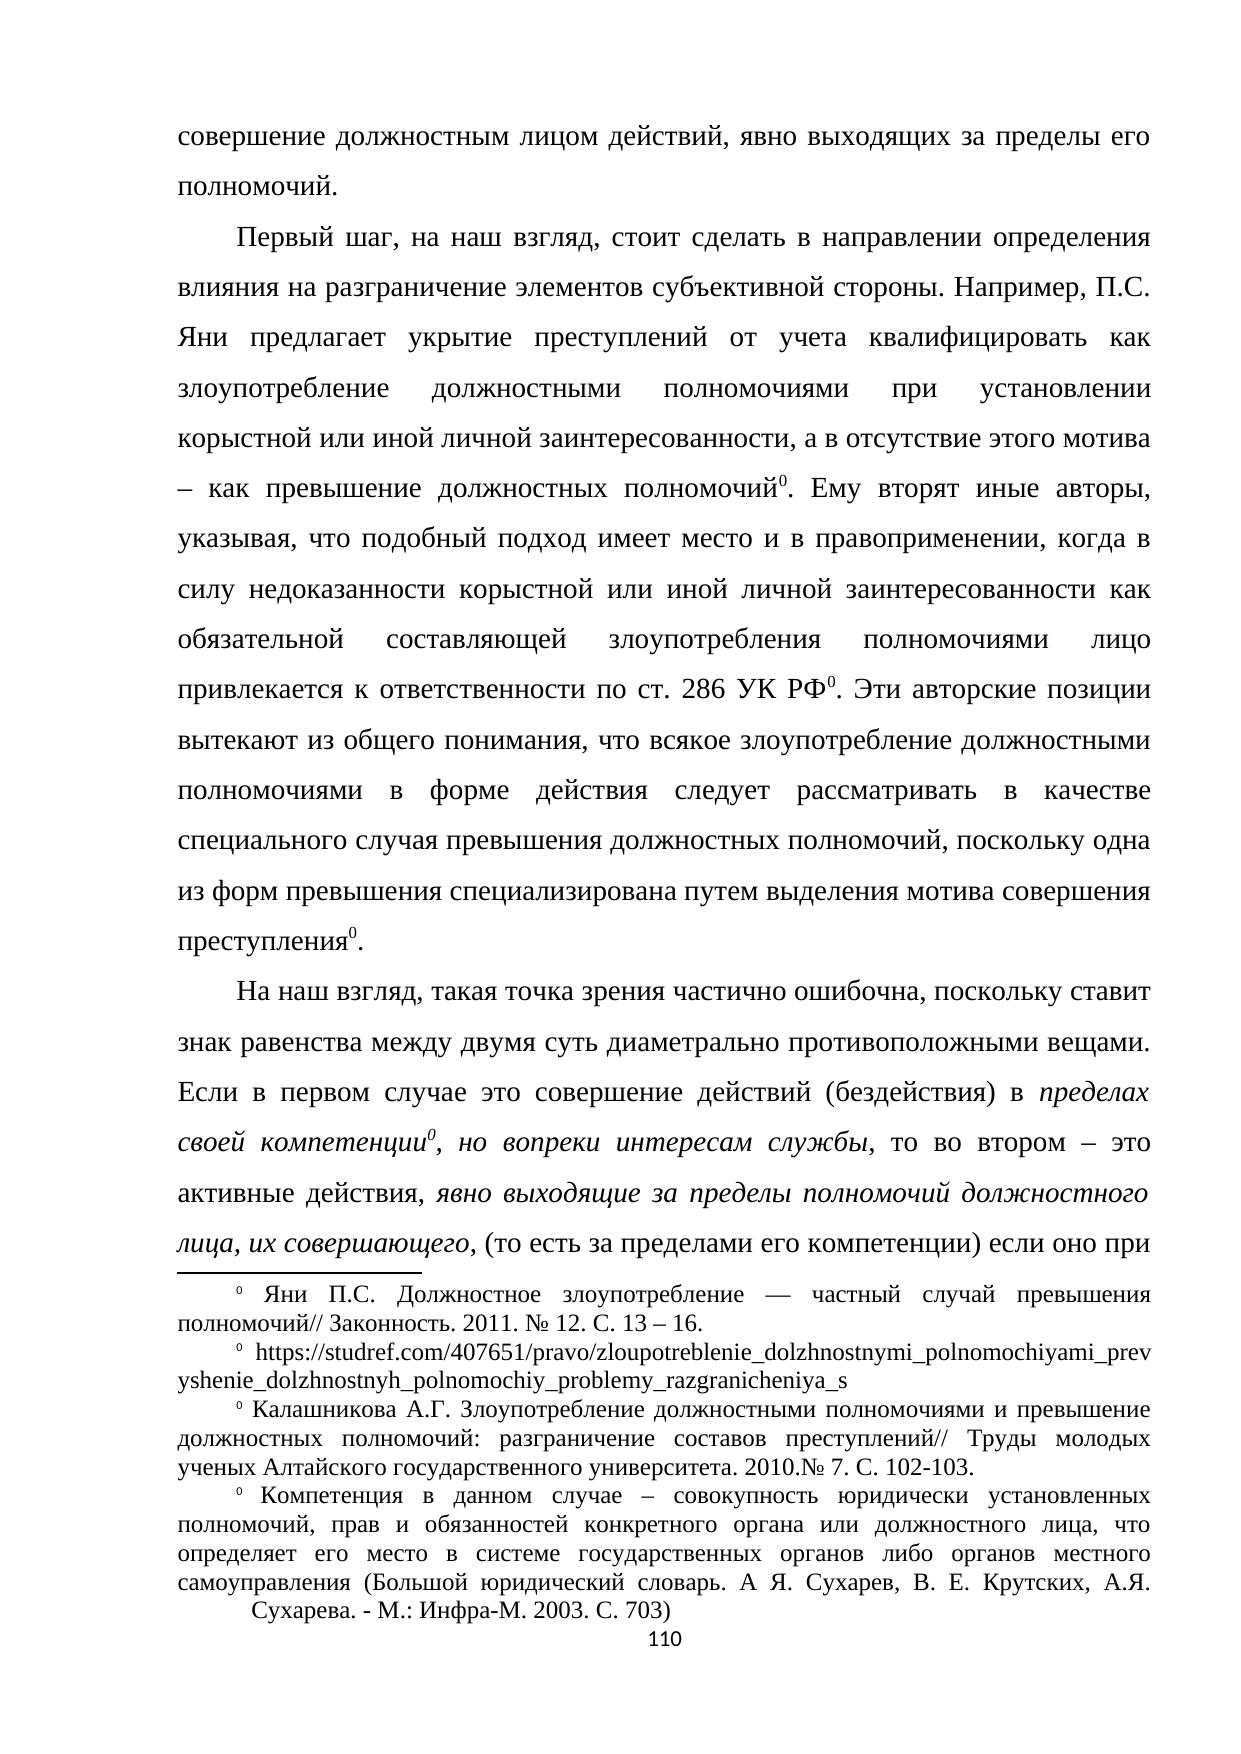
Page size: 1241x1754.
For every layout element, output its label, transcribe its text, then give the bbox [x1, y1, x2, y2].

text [177, 973, 1152, 1258]
text Первый шаг, на наш взгляд, стоит сделать в направлении определения влияния на разграничение элементов субъективной стороны. Например, П.С. Яни предлагает укрытие преступлений от учета квалифицировать как злоупотребление должностными полномочиями при установлении корыстной или иной личной заинтересованности, а в отсутствие этого мотива – как превышение должностных полномочий. Ему вторят иные авторы, указывая, что подобный подход имеет место и в правоприменении, когда в силу недоказанности корыстной или иной личной заинтересованности как обязательной составляющей злоупотребления полномочиями лицо привлекается к ответственности по ст. 286 УК РФ. Эти авторские позиции вытекают из общего понимания, что всякое злоупотребление должностными полномочиями в форме действия следует рассматривать в качестве специального случая превышения должностных полномочий, поскольку одна из форм превышения специализирована путем выделения мотива совершения преступления. [177, 219, 1152, 957]
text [177, 118, 1152, 202]
